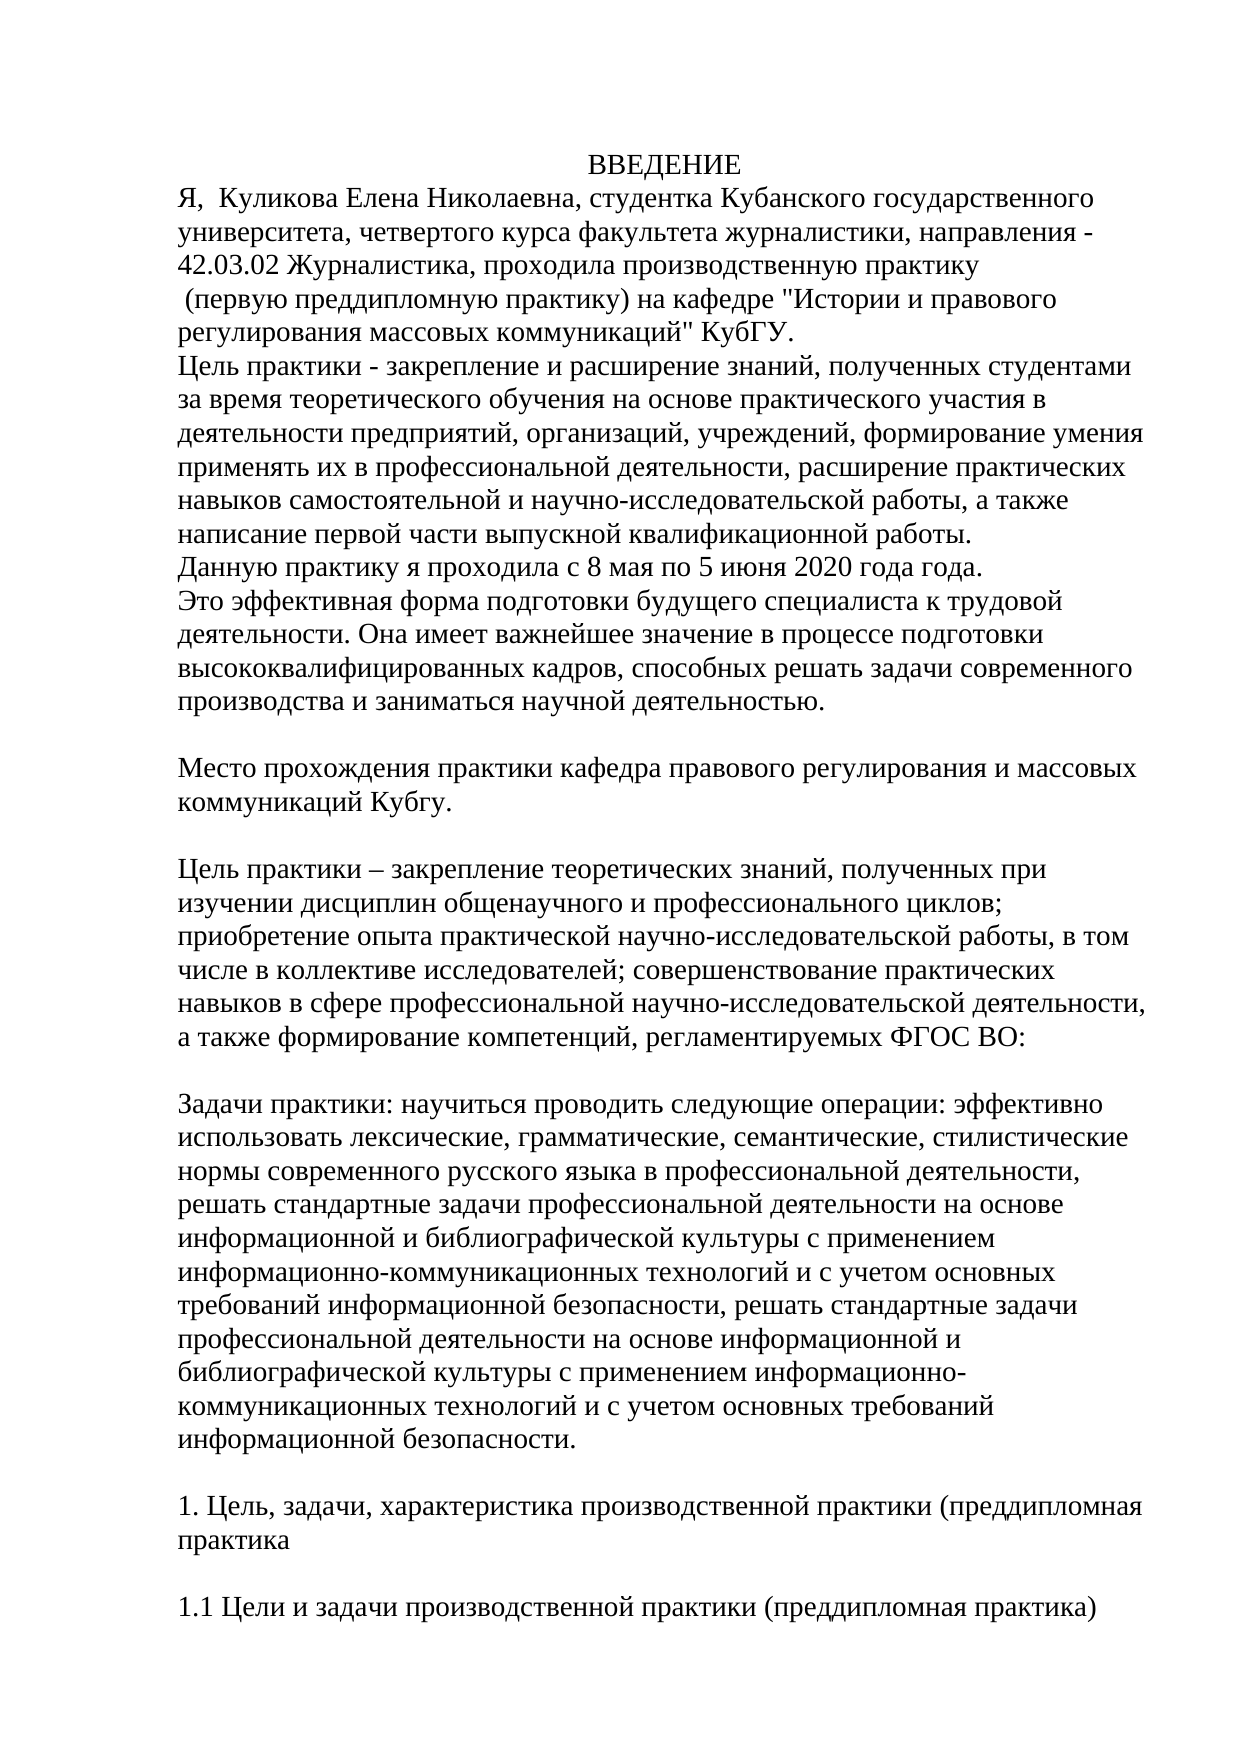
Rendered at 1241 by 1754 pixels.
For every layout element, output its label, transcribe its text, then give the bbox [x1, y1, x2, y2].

text Цель практики – закрепление теоретических знаний, полученных при изучении дисциплин общенаучного и профессионального циклов; приобретение опыта практической научно-исследовательской работы, в том числе в коллективе исследователей; совершенствование практических навыков в сфере профессиональной научно-исследовательской деятельности, а также формирование компетенций, регламентируемых ФГОС ВО: [177, 851, 1152, 1052]
text Цель практики - закрепление и расширение знаний, полученных студентами за время теоретического обучения на основе практического участия в деятельности предприятий, организаций, учреждений, формирование умения применять их в профессиональной деятельности, расширение практических навыков самостоятельной и научно-исследовательской работы, а также написание первой части выпускной квалификационной работы. [177, 348, 1152, 549]
text 1.1 Цели и задачи производственной практики (преддипломная практика) [177, 1589, 1152, 1623]
text ВВЕДЕНИЕ [177, 147, 1152, 180]
text Я, Куликова Елена Николаевна, студентка Кубанского государственного университета, четвертого курса факультета журналистики, направления - 42.03.02 Журналистика, проходила производственную практику [177, 180, 1152, 281]
text Место прохождения практики кафедра правового регулирования и массовых коммуникаций Кубгу. [177, 751, 1152, 818]
text Задачи практики: научиться проводить следующие операции: эффективно использовать лексические, грамматические, семантические, стилистические нормы современного русского языка в профессиональной деятельности, решать стандартные задачи профессиональной деятельности на основе информационной и библиографической культуры с применением информационно-коммуникационных технологий и с учетом основных требований информационной безопасности, решать стандартные задачи профессиональной деятельности на основе информационной и библиографической культуры с применением информационно-коммуникационных технологий и с учетом основных требований информационной безопасности. [177, 1086, 1152, 1455]
text (первую преддипломную практику) на кафедре "Истории и правового регулирования массовых коммуникаций" КубГУ. [177, 281, 1152, 348]
text 1. Цель, задачи, характеристика производственной практики (преддипломная практика [177, 1488, 1152, 1556]
text Данную практику я проходила с 8 мая по 5 июня 2020 года года. [177, 549, 1152, 583]
text Это эффективная форма подготовки будущего специалиста к трудовой деятельности. Она имеет важнейшее значение в процессе подготовки высококвалифицированных кадров, способных решать задачи современного производства и заниматься научной деятельностью. [177, 583, 1152, 717]
